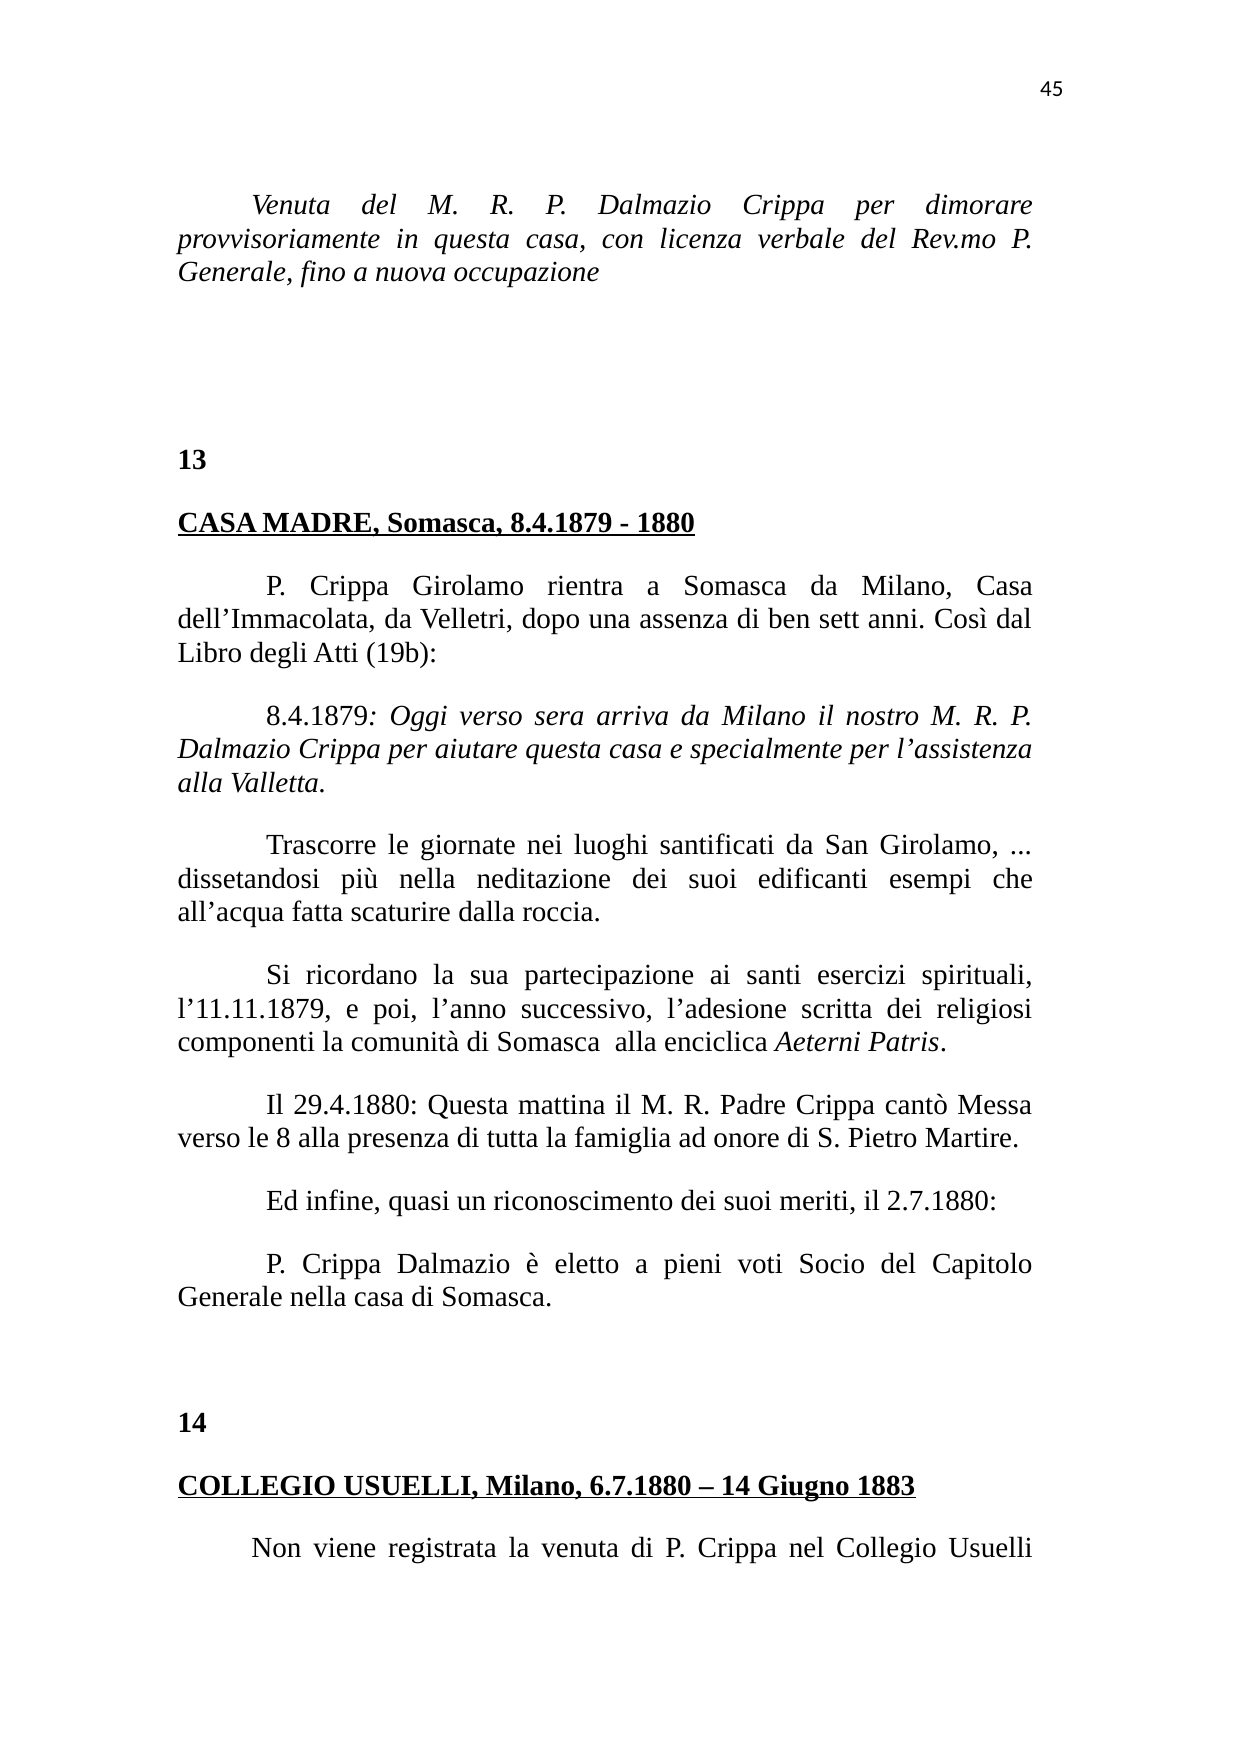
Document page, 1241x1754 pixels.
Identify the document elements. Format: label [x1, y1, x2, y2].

table_header [167, 148, 1044, 1574]
